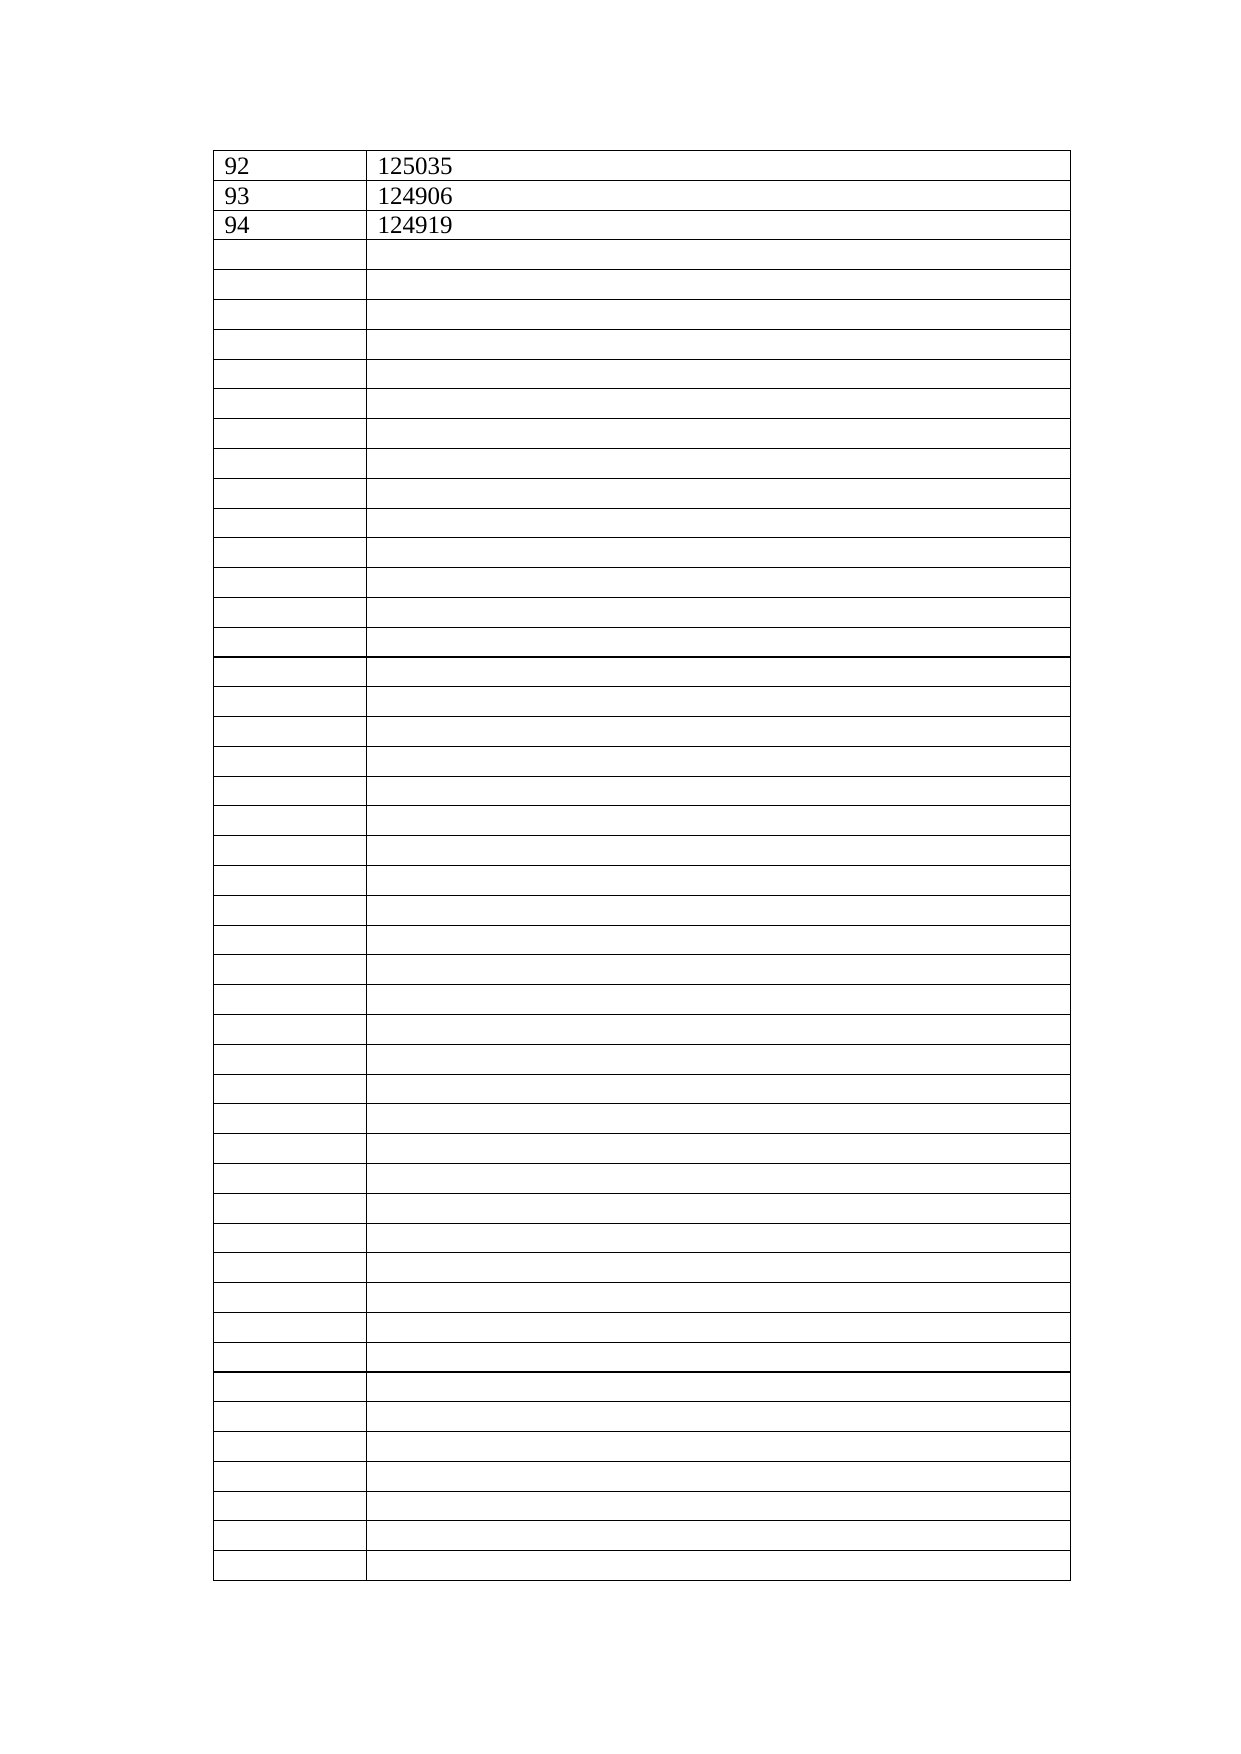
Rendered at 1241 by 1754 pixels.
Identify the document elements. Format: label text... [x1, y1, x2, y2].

table_cell [367, 509, 1070, 537]
table_cell [367, 1253, 1070, 1282]
table_cell [214, 1224, 366, 1252]
table_cell [367, 658, 1070, 686]
table_cell [367, 598, 1070, 627]
table_cell [214, 985, 366, 1014]
table_cell [214, 747, 366, 776]
table_cell [214, 1373, 366, 1401]
table_cell [367, 836, 1070, 865]
table_cell [214, 1521, 366, 1550]
table_cell [214, 479, 366, 507]
table_cell [367, 330, 1070, 358]
table_cell [367, 360, 1070, 388]
table_cell [214, 836, 366, 865]
table_cell [214, 777, 366, 805]
table_cell [367, 449, 1070, 478]
table_cell [367, 1015, 1070, 1044]
table_cell [367, 687, 1070, 716]
table_cell [214, 389, 366, 418]
table_cell [367, 1194, 1070, 1222]
table_cell [367, 926, 1070, 954]
table_cell [367, 806, 1070, 835]
table_cell [214, 300, 366, 329]
table_cell [214, 866, 366, 895]
table_cell 125035 [367, 151, 1070, 180]
table_cell [367, 419, 1070, 448]
table_cell [367, 985, 1070, 1014]
table_cell [214, 330, 366, 358]
table_cell [214, 1313, 366, 1342]
table_cell [367, 628, 1070, 656]
table_cell [214, 1164, 366, 1193]
table_cell [214, 628, 366, 656]
table_cell [367, 1551, 1070, 1580]
table_cell [214, 806, 366, 835]
table_cell [214, 896, 366, 924]
table_cell [367, 389, 1070, 418]
table_cell [367, 1075, 1070, 1103]
table_cell [367, 300, 1070, 329]
table_cell [214, 449, 366, 478]
table_cell [367, 866, 1070, 895]
table_cell [214, 1492, 366, 1520]
table_cell [367, 1045, 1070, 1073]
table_cell [214, 1104, 366, 1133]
table_cell [214, 360, 366, 388]
table_cell [367, 479, 1070, 507]
table_cell [214, 955, 366, 984]
table_cell [367, 717, 1070, 746]
table_cell [214, 926, 366, 954]
table_cell [367, 1373, 1070, 1401]
table_cell 93 [214, 181, 366, 209]
table_cell [367, 240, 1070, 269]
table_cell [214, 1283, 366, 1312]
table_cell [214, 1075, 366, 1103]
table_cell [214, 1253, 366, 1282]
table_cell [367, 896, 1070, 924]
table_cell [214, 509, 366, 537]
table_cell 124906 [367, 181, 1070, 209]
table_cell [214, 687, 366, 716]
table_cell 94 [214, 211, 366, 239]
table_cell [367, 955, 1070, 984]
table_cell 92 [214, 151, 366, 180]
table_cell [214, 1194, 366, 1222]
table_cell [367, 1224, 1070, 1252]
table_cell [367, 1164, 1070, 1193]
table_cell [214, 598, 366, 627]
table_cell [367, 1313, 1070, 1342]
table_cell [367, 1462, 1070, 1491]
table_cell [214, 1402, 366, 1431]
table_cell 124919 [367, 211, 1070, 239]
table_cell [214, 419, 366, 448]
table_cell [367, 1521, 1070, 1550]
table_cell [367, 1492, 1070, 1520]
table_cell [214, 1462, 366, 1491]
table_cell [367, 1134, 1070, 1163]
table_cell [367, 1432, 1070, 1461]
table_cell [367, 747, 1070, 776]
table_cell [214, 1343, 366, 1371]
table_cell [214, 270, 366, 299]
table_cell [214, 1045, 366, 1073]
table_cell [214, 1015, 366, 1044]
table_cell [367, 538, 1070, 567]
table_cell [367, 1104, 1070, 1133]
table_cell [367, 1343, 1070, 1371]
table_cell [214, 568, 366, 597]
table_cell [367, 1283, 1070, 1312]
table_cell [214, 1432, 366, 1461]
table_cell [367, 777, 1070, 805]
table_cell [214, 1134, 366, 1163]
table_cell [214, 240, 366, 269]
table_cell [214, 658, 366, 686]
table_cell [214, 1551, 366, 1580]
table_cell [367, 1402, 1070, 1431]
table_cell [214, 538, 366, 567]
table_cell [367, 270, 1070, 299]
table_cell [367, 568, 1070, 597]
table_cell [214, 717, 366, 746]
